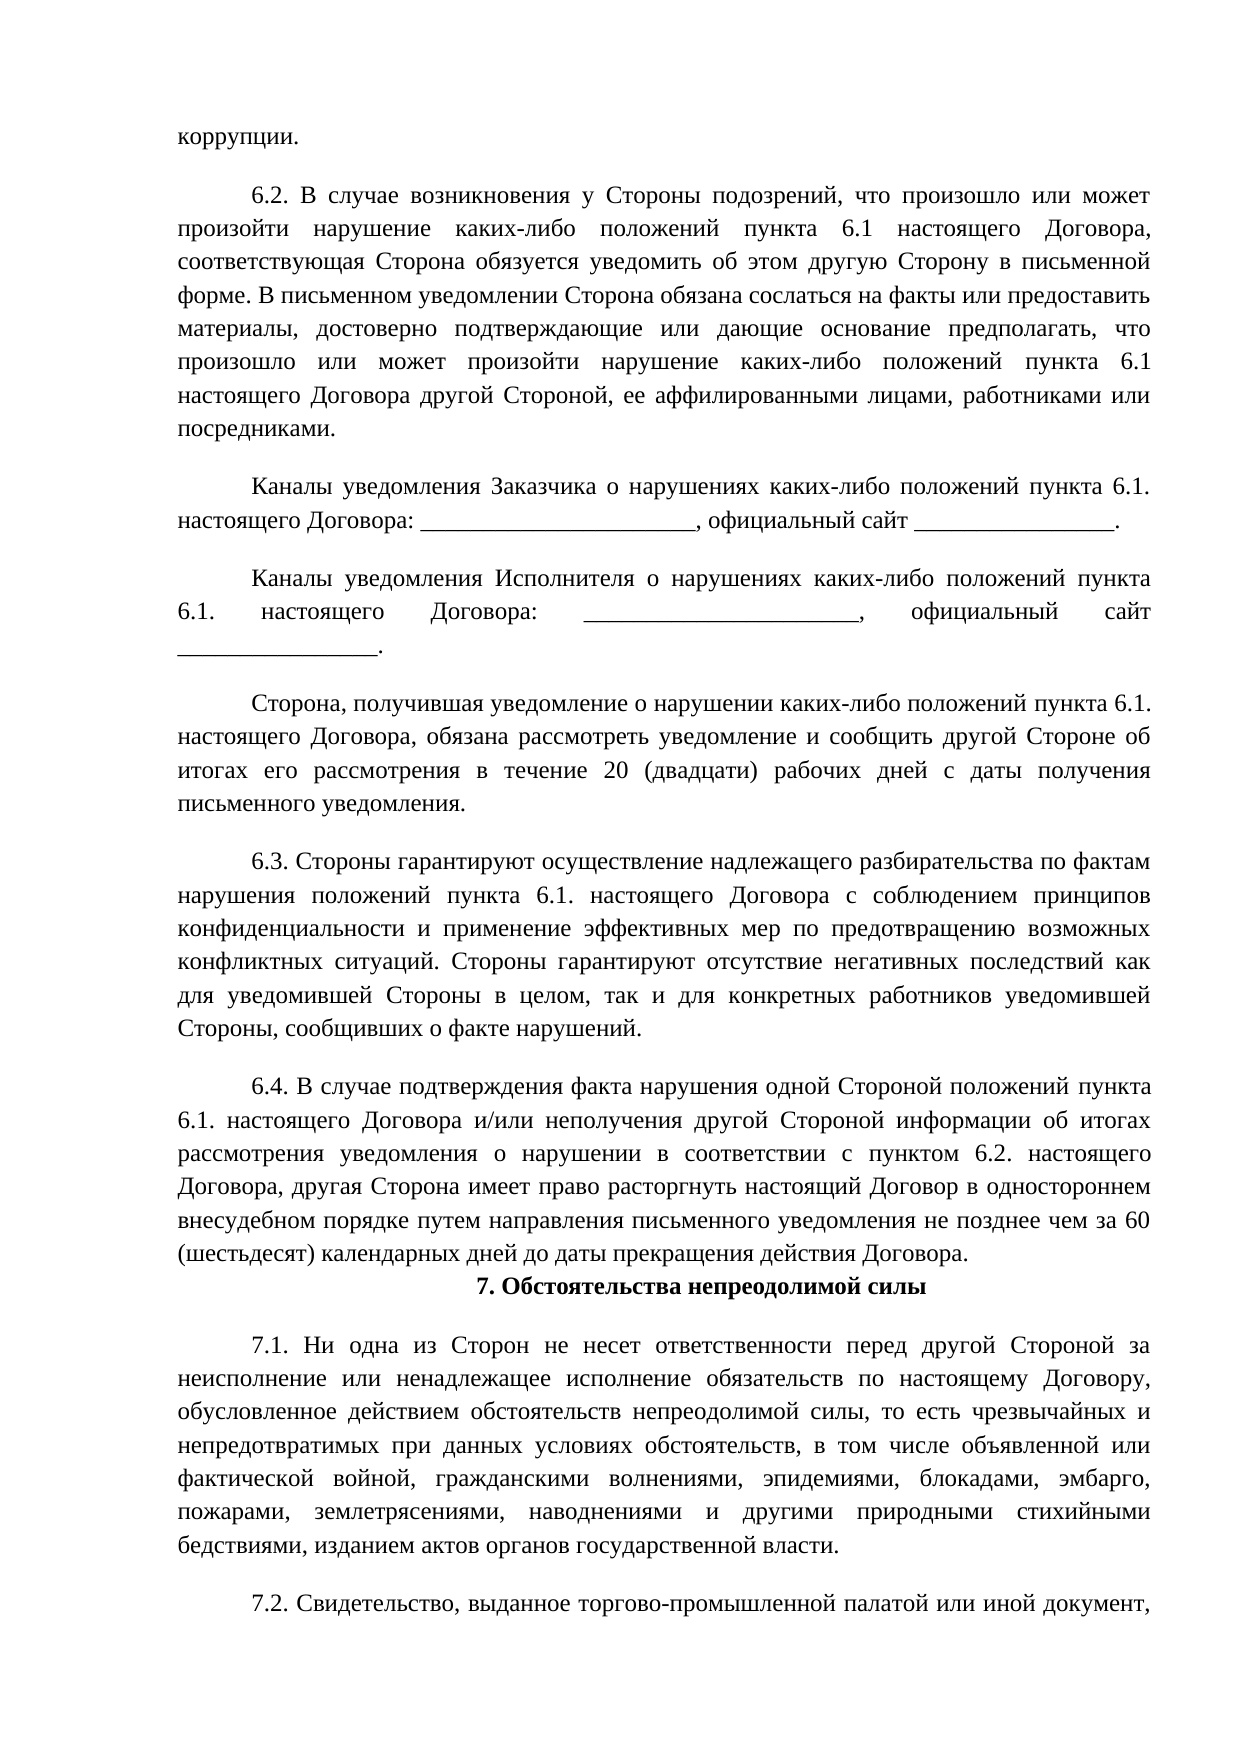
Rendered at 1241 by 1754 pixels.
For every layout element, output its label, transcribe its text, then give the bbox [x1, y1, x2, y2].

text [177, 118, 1152, 151]
text 6.3. Стороны гарантируют осуществление надлежащего разбирательства по фактам нарушения положений пункта 6.1. настоящего Договора с соблюдением принципов конфиденциальности и применение эффективных мер по предотвращению возможных конфликтных ситуаций. Стороны гарантируют отсутствие негативных последствий как для уведомившей Стороны в целом, так и для конкретных работников уведомившей Стороны, сообщивших о факте нарушений. [177, 843, 1152, 1043]
text 6.4. В случае подтверждения факта нарушения одной Стороной положений пункта 6.1. настоящего Договора и/или неполучения другой Стороной информации об итогах рассмотрения уведомления о нарушении в соответствии с пунктом 6.2. настоящего Договора, другая Сторона имеет право расторгнуть настоящий Договор в одностороннем внесудебном порядке путем направления письменного уведомления не позднее чем за 60 (шестьдесят) календарных дней до даты прекращения действия Договора. [177, 1068, 1152, 1268]
text Каналы уведомления Заказчика о нарушениях каких-либо положений пункта 6.1. настоящего Договора: ______________________, официальный сайт ________________. [177, 468, 1152, 535]
text 7.1. Ни одна из Сторон не несет ответственности перед другой Стороной за неисполнение или ненадлежащее исполнение обязательств по настоящему Договору, обусловленное действием обстоятельств непреодолимой силы, то есть чрезвычайных и непредотвратимых при данных условиях обстоятельств, в том числе объявленной или фактической войной, гражданскими волнениями, эпидемиями, блокадами, эмбарго, пожарами, землетрясениями, наводнениями и другими природными стихийными бедствиями, изданием актов органов государственной власти. [177, 1326, 1152, 1560]
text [177, 1585, 1152, 1618]
subtitle 7. Обстоятельства непреодолимой силы [177, 1268, 1152, 1301]
text Каналы уведомления Исполнителя о нарушениях каких-либо положений пункта 6.1. настоящего Договора: ______________________, официальный сайт ________________. [177, 560, 1152, 660]
text 6.2. В случае возникновения у Стороны подозрений, что произошло или может произойти нарушение каких-либо положений пункта 6.1 настоящего Договора, соответствующая Сторона обязуется уведомить об этом другую Сторону в письменной форме. В письменном уведомлении Сторона обязана сослаться на факты или предоставить материалы, достоверно подтверждающие или дающие основание предполагать, что произошло или может произойти нарушение каких-либо положений пункта 6.1 настоящего Договора другой Стороной, ее аффилированными лицами, работниками или посредниками. [177, 176, 1152, 443]
text Сторона, получившая уведомление о нарушении каких-либо положений пункта 6.1. настоящего Договора, обязана рассмотреть уведомление и сообщить другой Стороне об итогах его рассмотрения в течение 20 (двадцати) рабочих дней с даты получения письменного уведомления. [177, 685, 1152, 818]
